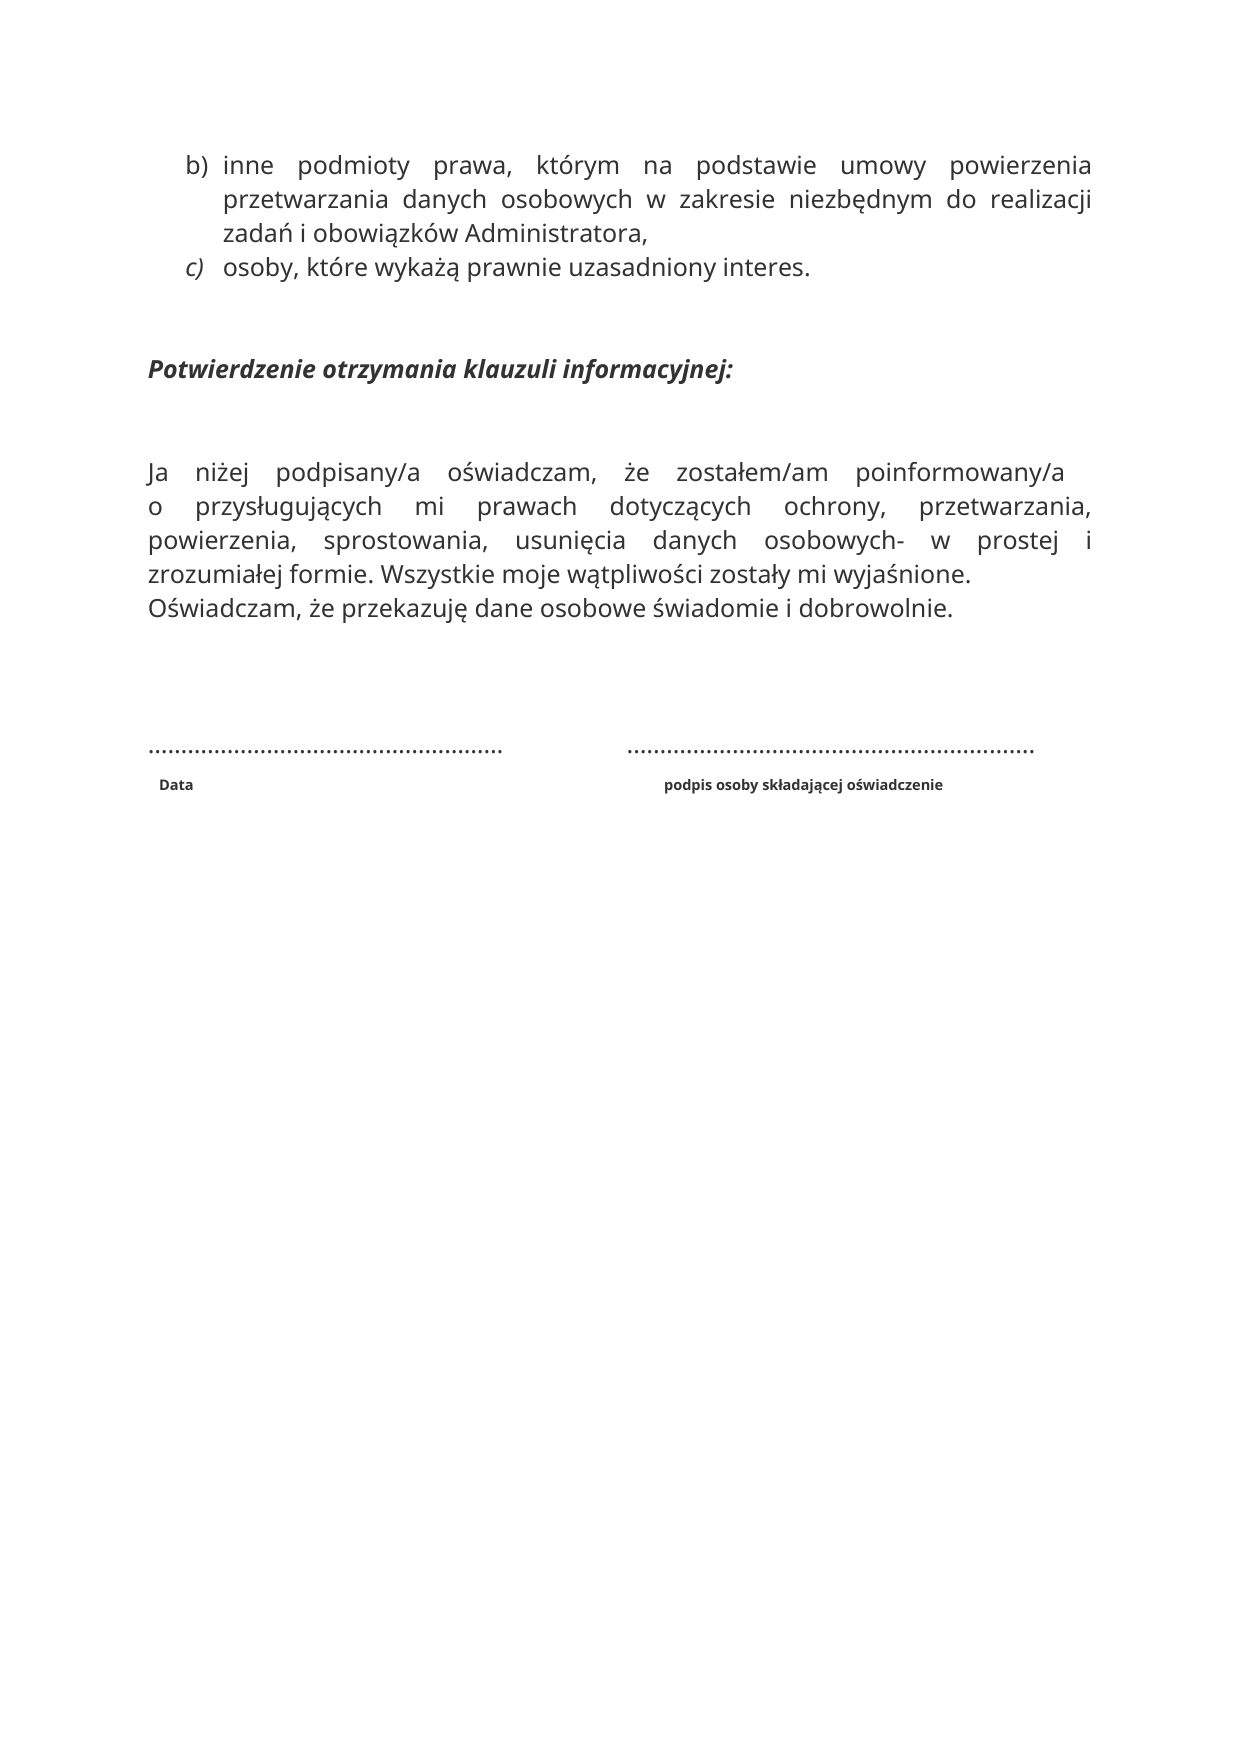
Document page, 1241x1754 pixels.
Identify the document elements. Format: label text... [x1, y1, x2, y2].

list osoby, które wykażą prawnie uzasadniony interes. [185, 250, 1093, 284]
text Oświadczam, że przekazuję dane osobowe świadomie i dobrowolnie. [148, 590, 1093, 624]
text Potwierdzenie otrzymania klauzuli informacyjnej: [148, 352, 1093, 386]
text Data podpis osoby składającej oświadczenie [148, 761, 1093, 795]
text ……………………………………………… .……………………………………………………. [148, 727, 1093, 761]
text Ja niżej podpisany/a oświadczam, że zostałem/am poinformowany/a o przysługujących mi prawach dotyczących ochrony, przetwarzania, powierzenia, sprostowania, usunięcia danych osobowych- w prostej i zrozumiałej formie. Wszystkie moje wątpliwości zostały mi wyjaśnione. [148, 454, 1093, 590]
list inne podmioty prawa, którym na podstawie umowy powierzenia przetwarzania danych osobowych w zakresie niezbędnym do realizacji zadań i obowiązków Administratora, [185, 148, 1093, 250]
